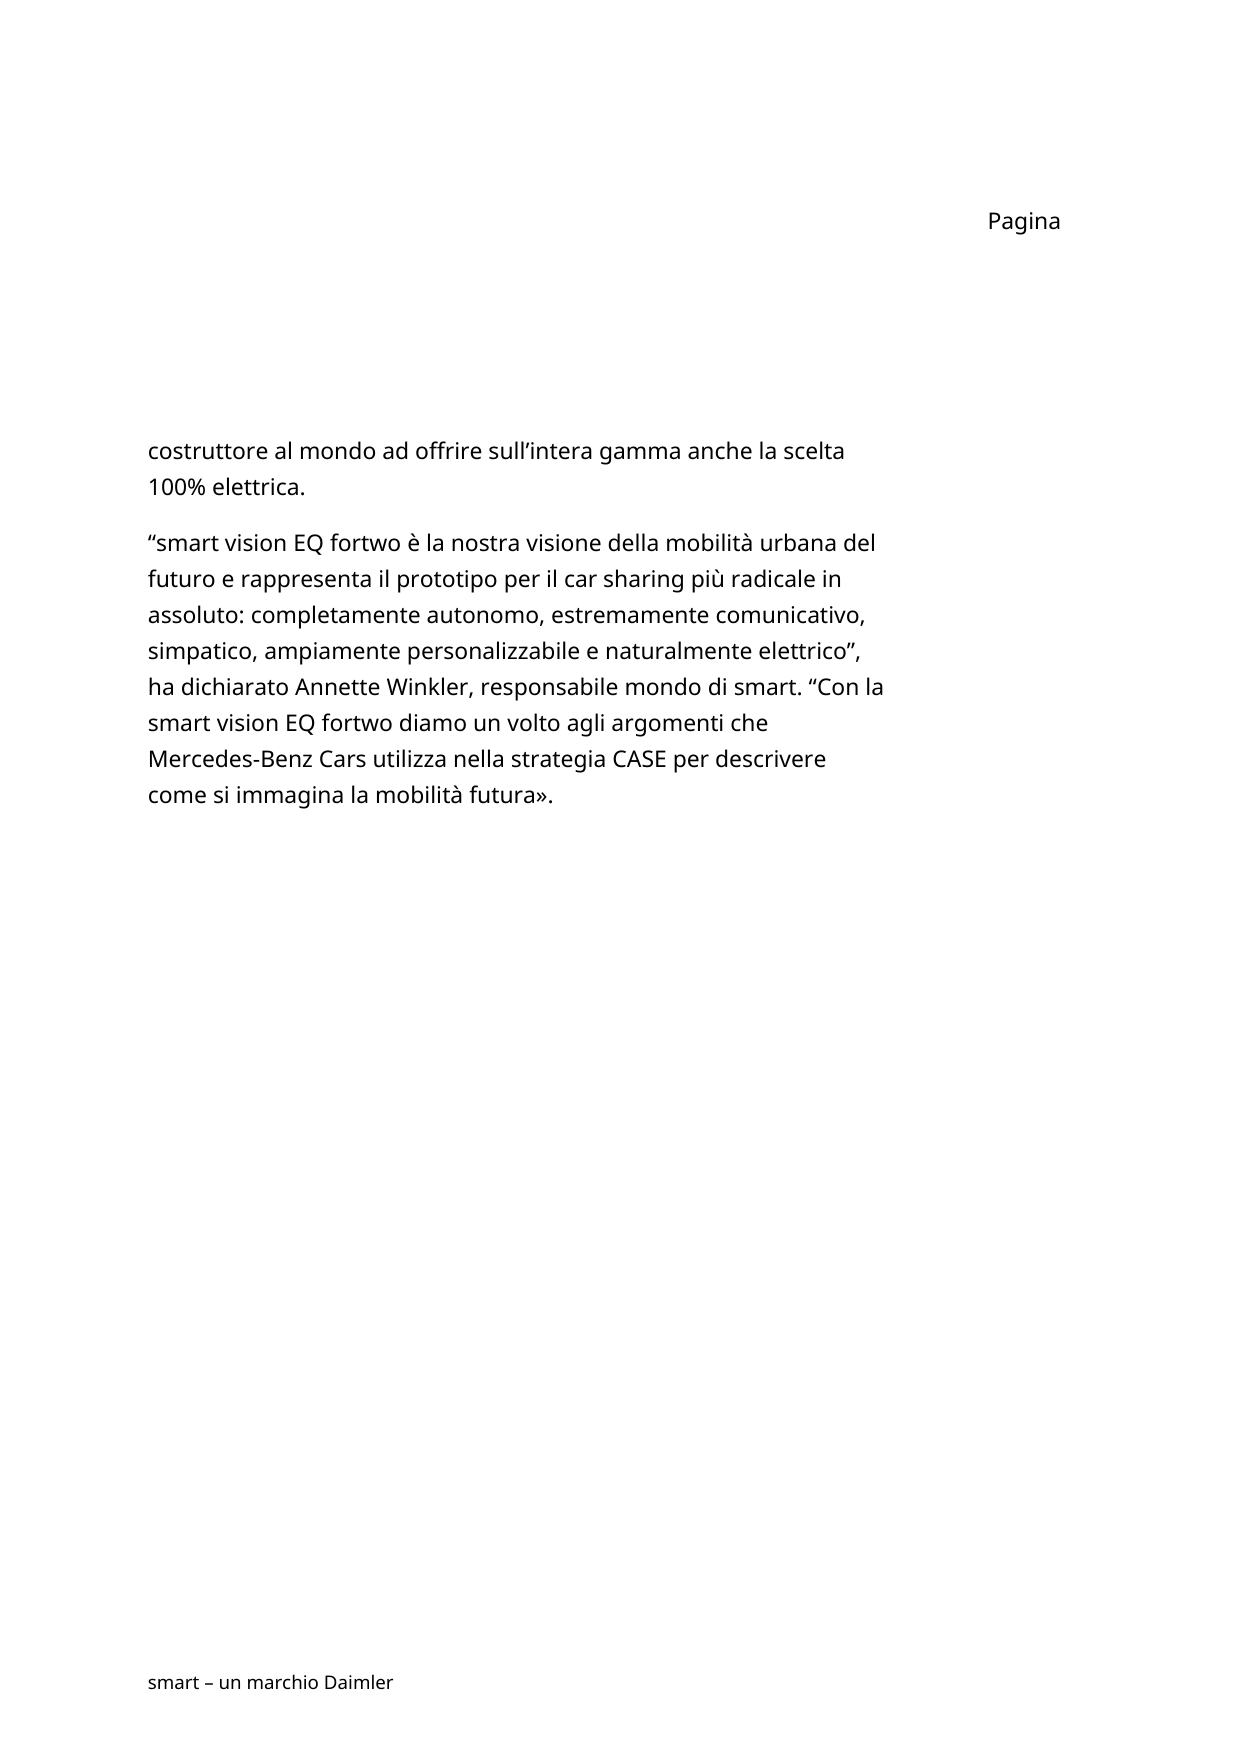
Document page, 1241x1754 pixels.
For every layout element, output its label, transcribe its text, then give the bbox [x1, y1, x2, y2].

text “smart vision EQ fortwo è la nostra visione della mobilità urbana del futuro e rappresenta il prototipo per il car sharing più radicale in assoluto: completamente autonomo, estremamente comunicativo, simpatico, ampiamente personalizzabile e naturalmente elettrico”, ha dichiarato Annette Winkler, responsabile mondo di smart. “Con la smart vision EQ fortwo diamo un volto agli argomenti che Mercedes-Benz Cars utilizza nella strategia CASE per descrivere come si immagina la mobilità futura». [148, 527, 886, 810]
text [148, 435, 886, 502]
